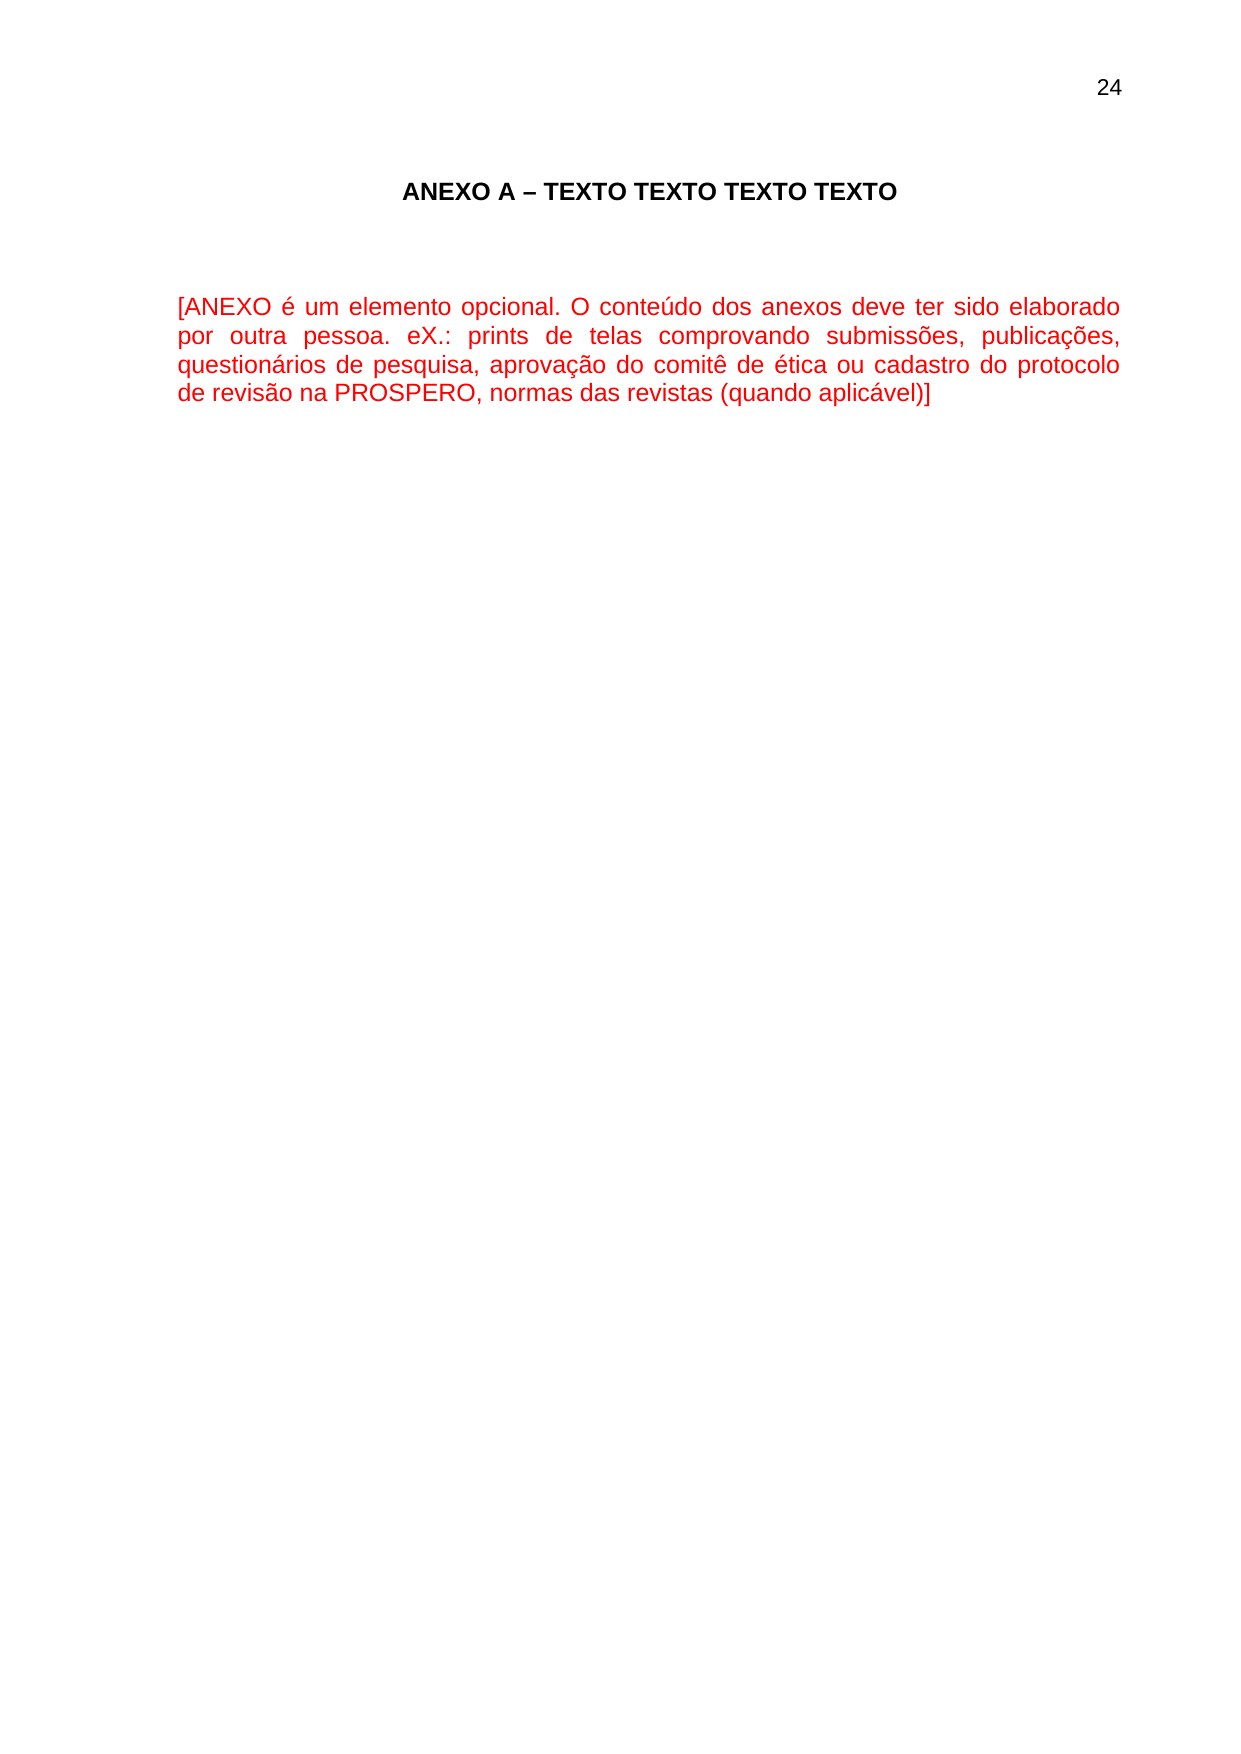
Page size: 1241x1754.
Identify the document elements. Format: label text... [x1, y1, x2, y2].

text [ANEXO é um elemento opcional. O conteúdo dos anexos deve ter sido elaborado por outra pessoa. eX.: prints de telas comprovando submissões, publicações, questionários de pesquisa, aprovação do comitê de ética ou cadastro do protocolo de revisão na PROSPERO, normas das revistas (quando aplicável)] [177, 292, 1122, 407]
text ANEXO A – TEXTO TEXTO TEXTO TEXTO [177, 177, 1122, 206]
